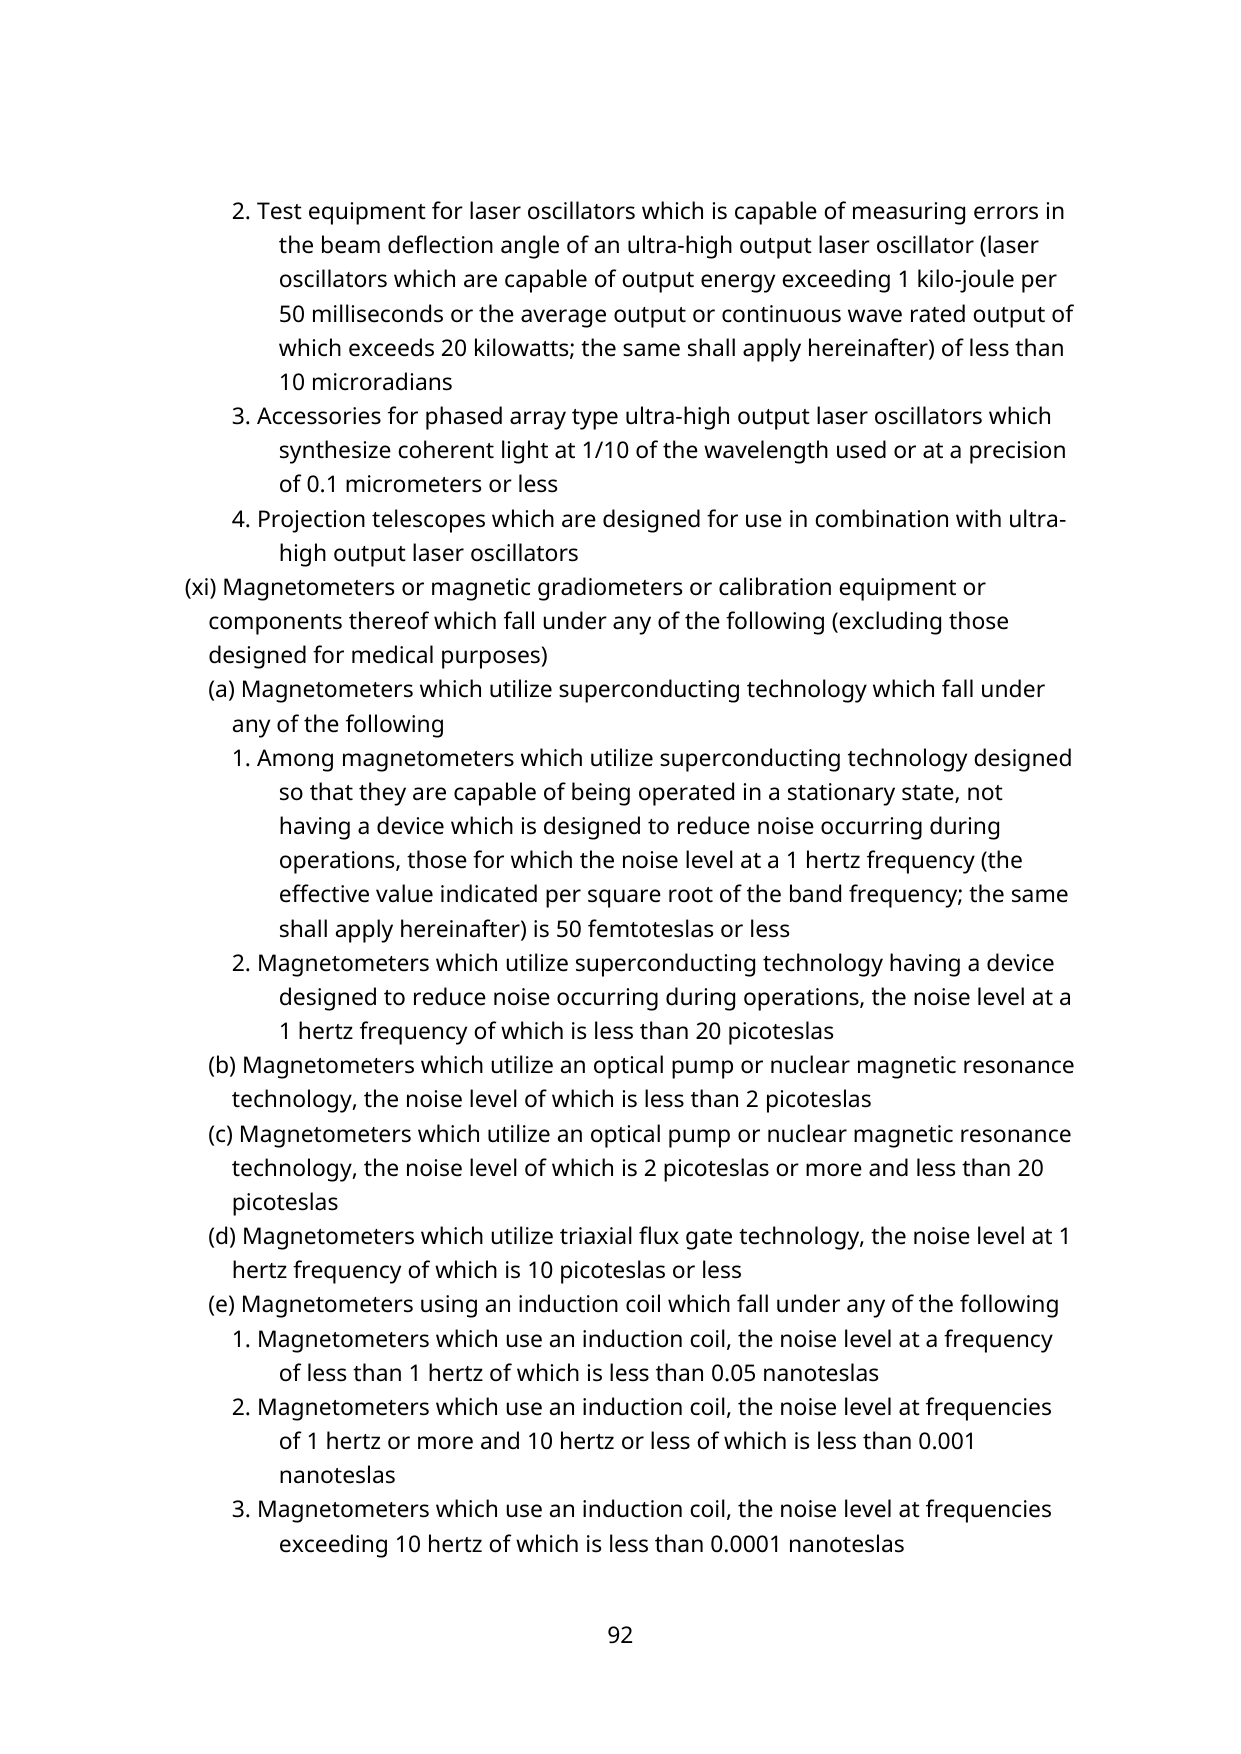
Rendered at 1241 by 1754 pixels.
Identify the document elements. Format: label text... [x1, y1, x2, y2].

text 3. Accessories for phased array type ultra-high output laser oscillators which synthesize coherent light at 1/10 of the wavelength used or at a precision of 0.1 micrometers or less [230, 399, 1079, 501]
text 2. Test equipment for laser oscillators which is capable of measuring errors in the beam deflection angle of an ultra-high output laser oscillator (laser oscillators which are capable of output energy exceeding 1 kilo-joule per 50 milliseconds or the average output or continuous wave rated output of which exceeds 20 kilowatts; the same shall apply hereinafter) of less than 10 microradians [230, 194, 1079, 399]
text (d) Magnetometers which utilize triaxial flux gate technology, the noise level at 1 hertz frequency of which is 10 picoteslas or less [207, 1219, 1079, 1287]
text 2. Magnetometers which use an induction coil, the noise level at frequencies of 1 hertz or more and 10 hertz or less of which is less than 0.001 nanoteslas [230, 1389, 1079, 1492]
text 1. Among magnetometers which utilize superconducting technology designed so that they are capable of being operated in a stationary state, not having a device which is designed to reduce noise occurring during operations, those for which the noise level at a 1 hertz frequency (the effective value indicated per square root of the band frequency; the same shall apply hereinafter) is 50 femtoteslas or less [230, 740, 1079, 945]
text (e) Magnetometers using an induction coil which fall under any of the following [207, 1287, 1079, 1321]
text (a) Magnetometers which utilize superconducting technology which fall under any of the following [207, 672, 1079, 740]
text 3. Magnetometers which use an induction coil, the noise level at frequencies exceeding 10 hertz of which is less than 0.0001 nanoteslas [230, 1492, 1079, 1560]
text 2. Magnetometers which utilize superconducting technology having a device designed to reduce noise occurring during operations, the noise level at a 1 hertz frequency of which is less than 20 picoteslas [230, 945, 1079, 1048]
text (xi) Magnetometers or magnetic gradiometers or calibration equipment or components thereof which fall under any of the following (excluding those designed for medical purposes) [184, 569, 1079, 672]
text (c) Magnetometers which utilize an optical pump or nuclear magnetic resonance technology, the noise level of which is 2 picoteslas or more and less than 20 picoteslas [207, 1116, 1079, 1219]
text 1. Magnetometers which use an induction coil, the noise level at a frequency of less than 1 hertz of which is less than 0.05 nanoteslas [230, 1321, 1079, 1389]
text (b) Magnetometers which utilize an optical pump or nuclear magnetic resonance technology, the noise level of which is less than 2 picoteslas [207, 1048, 1079, 1116]
text 4. Projection telescopes which are designed for use in combination with ultra-high output laser oscillators [230, 501, 1079, 569]
